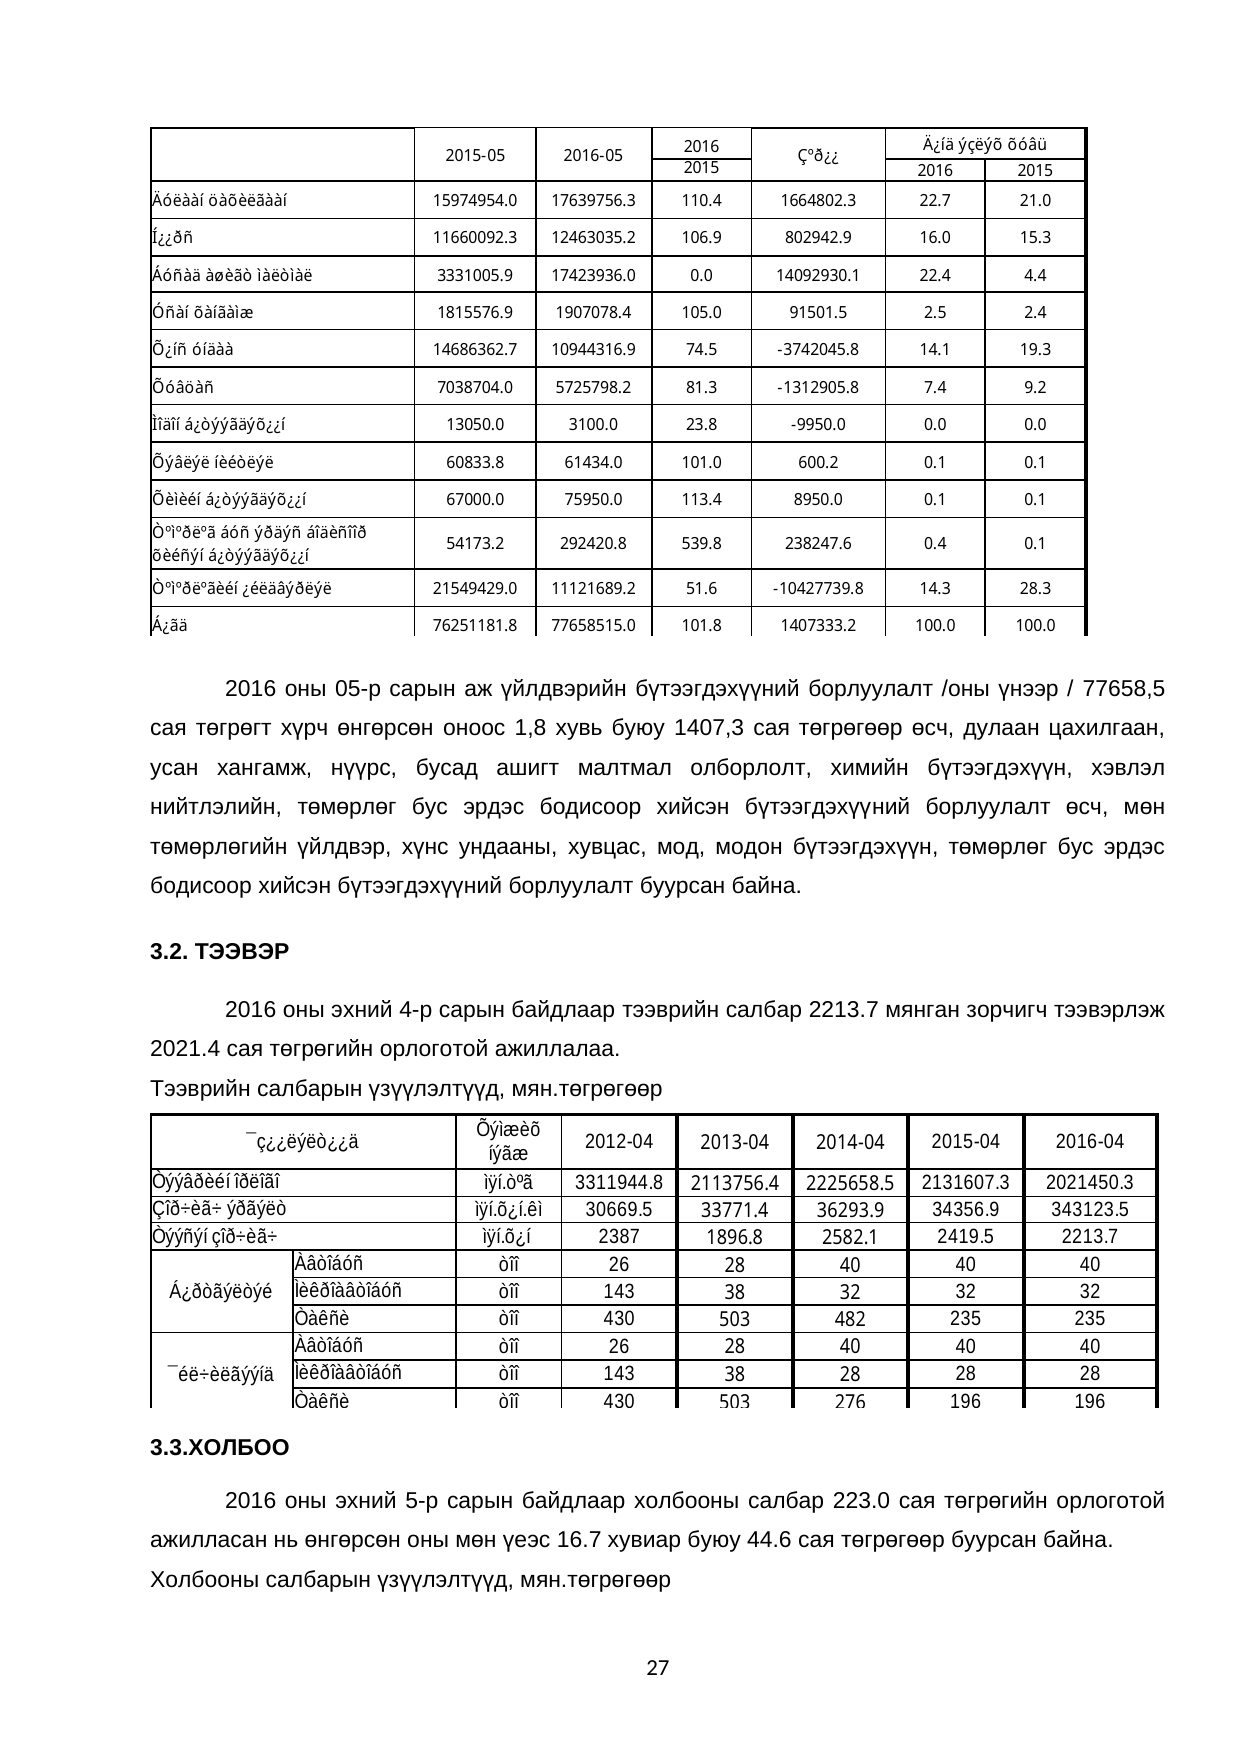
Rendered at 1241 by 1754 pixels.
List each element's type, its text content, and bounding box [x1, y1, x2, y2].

text 3.2. Тээвэр [150, 938, 1165, 964]
text Тээврийн салбарын үзүүлэлтүүд, мян.төгрөгөөр [150, 1074, 1165, 1101]
text 2016 оны эхний 5-р сарын байдлаар холбооны салбар 223.0 сая төгрөгийн орлоготой ажилласан нь өнгөрсөн оны мөн үеэс 16.7 хувиар буюу 44.6 сая төгрөгөөр буурсан байна. [150, 1487, 1165, 1553]
text 3.3.ХОЛбоо [150, 1434, 1165, 1460]
text Холбооны салбарын үзүүлэлтүүд, мян.төгрөгөөр [150, 1566, 1165, 1592]
text 2016 оны 05-р сарын аж үйлдвэрийн бүтээгдэхүүний борлуулалт /оны үнээр / 77658,5 сая төгрөгт хүрч өнгөрсөн оноос 1,8 хувь буюу 1407,3 сая төгрөгөөр өсч, дулаан цахилгаан, усан хангамж, нүүрс, бусад ашигт малтмал олборлолт, химийн бүтээгдэхүүн, хэвлэл нийтлэлийн, төмөрлөг бус эрдэс бодисоор хийсэн бүтээгдэхүүний борлуулалт өсч, мөн төмөрлөгийн үйлдвэр, хүнс ундааны, хувцас, мод, модон бүтээгдэхүүн, төмөрлөг бус эрдэс бодисоор хийсэн бүтээгдэхүүний борлуулалт буурсан байна. [150, 675, 1165, 898]
text 2016 оны эхний 4-р сарын байдлаар тээврийн салбар 2213.7 мянган зорчигч тээвэрлэж 2021.4 сая төгрөгийн орлоготой ажиллалаа. [150, 996, 1165, 1061]
